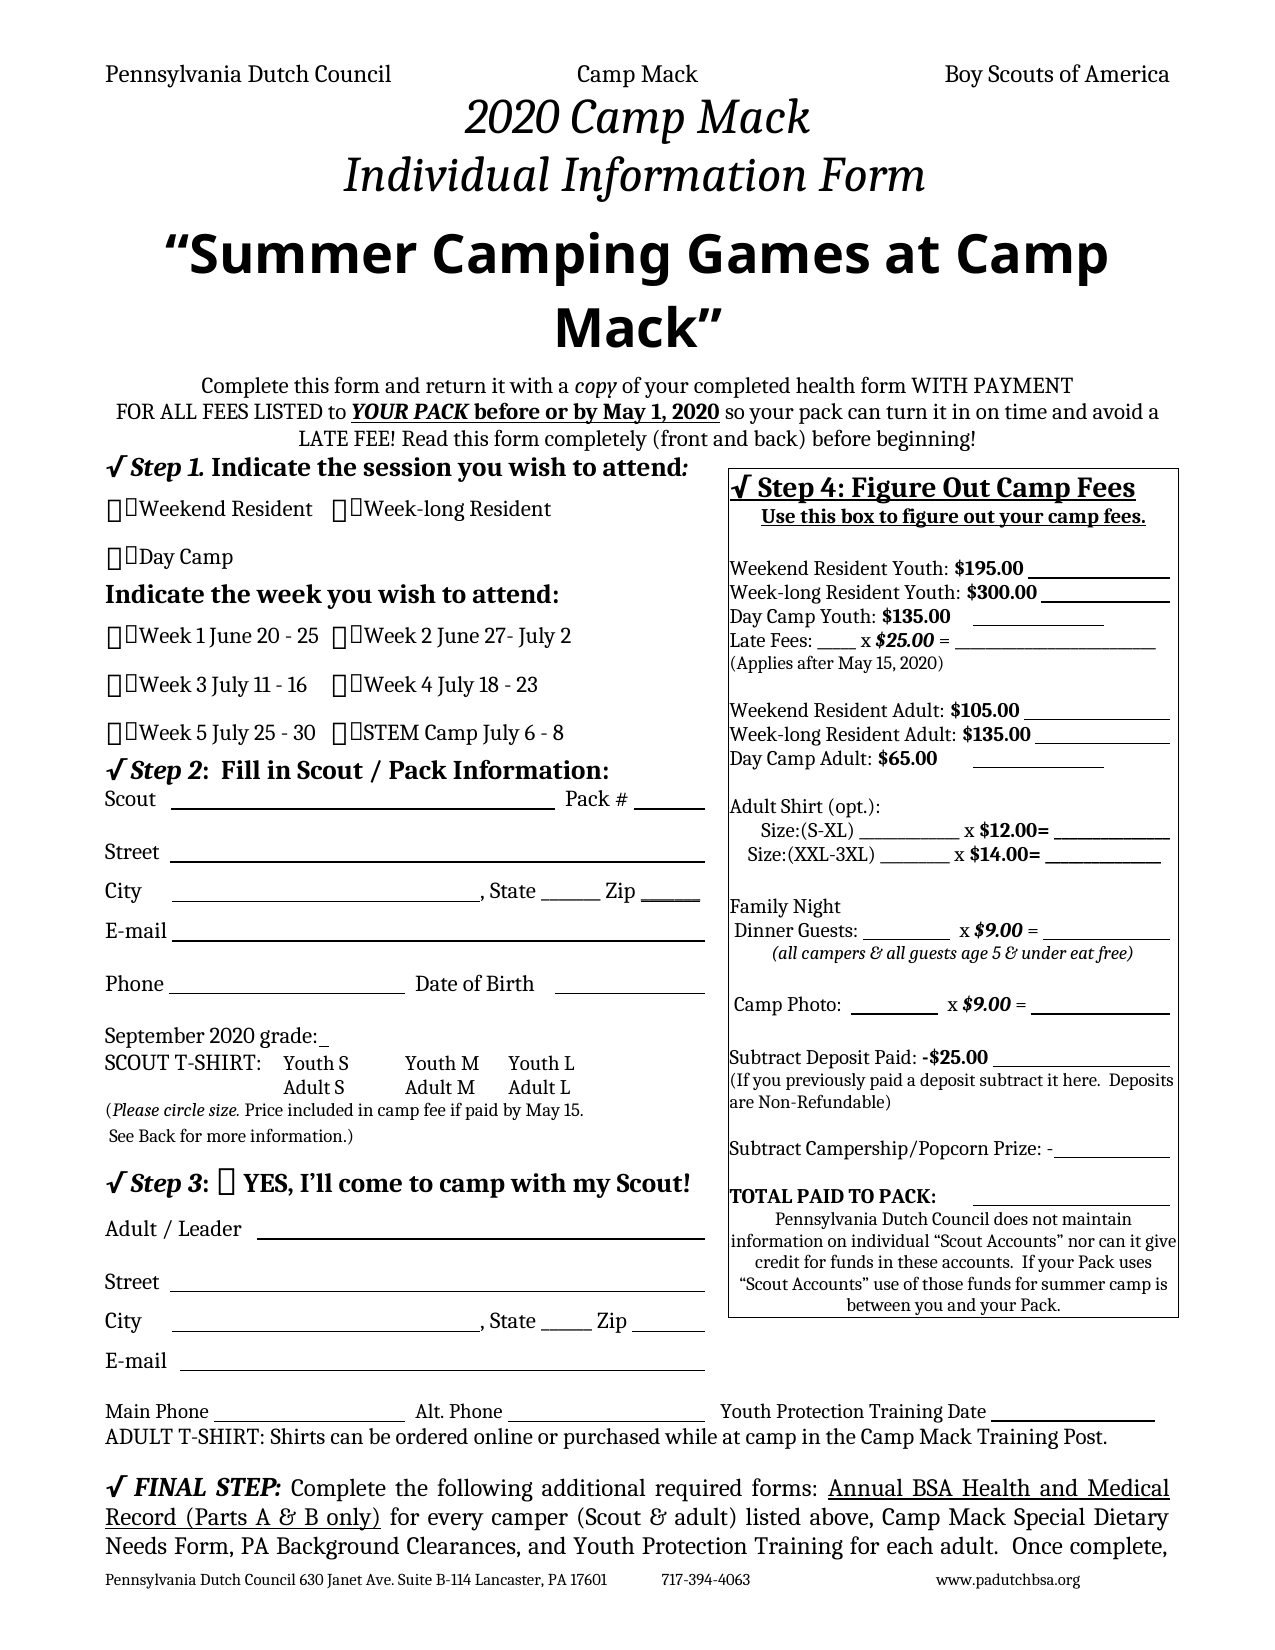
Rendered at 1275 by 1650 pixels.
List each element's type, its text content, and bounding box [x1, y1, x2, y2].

text √ Step 2: Fill in Scout / Pack Information: [105, 755, 1170, 786]
text Adult / Leader [105, 1216, 1170, 1242]
text Indicate the week you wish to attend: [105, 579, 1170, 610]
text Street [105, 839, 1170, 865]
text Weekend Resident Week-long Resident [105, 483, 1170, 531]
text √ Step 3:  YES, I’ll come to camp with my Scout! [105, 1152, 1170, 1206]
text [105, 1472, 1170, 1561]
text 2020 Camp Mack [105, 89, 1170, 146]
text E-mail [105, 918, 1170, 944]
text Week 1 June 20 - 25 Week 2 June 27- July 2 [105, 610, 1170, 658]
text Complete this form and return it with a copy of your completed health form WITH PAYMENT [105, 373, 1170, 399]
text Street [105, 1268, 1170, 1295]
text “Summer Camping Games at Camp Mack” [105, 216, 1170, 363]
text FOR ALL FEES LISTED to YOUR PACK before or by May 1, 2020 so your pack can turn it in on time and avoid a LATE FEE! Read this form completely (front and back) before beginning! [105, 399, 1170, 452]
text City , State _______ Zip _______ [105, 878, 1170, 904]
text Phone Date of Birth [105, 970, 1170, 997]
text √ Step 1. Indicate the session you wish to attend: [105, 452, 1170, 483]
text Individual Information Form [105, 146, 1170, 204]
text Week 5 July 25 - 30 STEM Camp July 6 - 8 [105, 707, 1170, 755]
text September 2020 grade: [105, 1023, 1170, 1049]
text Day Camp [105, 531, 1170, 579]
text ADULT T-SHIRT: Shirts can be ordered online or purchased while at camp in the Camp Mack Training Post. [105, 1424, 1170, 1451]
text SCOUT T-SHIRT: Youth S Youth M Youth L [105, 1049, 1170, 1076]
text Adult S Adult M Adult L [105, 1076, 1170, 1100]
text Main Phone Alt. Phone Youth Protection Training Date [105, 1400, 1170, 1424]
text Scout Pack # [105, 786, 1170, 812]
text E-mail [105, 1347, 1170, 1374]
text City , State ______ Zip [105, 1308, 1170, 1334]
text See Back for more information.) [105, 1126, 1170, 1152]
text (Please circle size. Price included in camp fee if paid by May 15. [105, 1100, 1170, 1126]
text Week 3 July 11 - 16 Week 4 July 18 - 23 [105, 658, 1170, 707]
